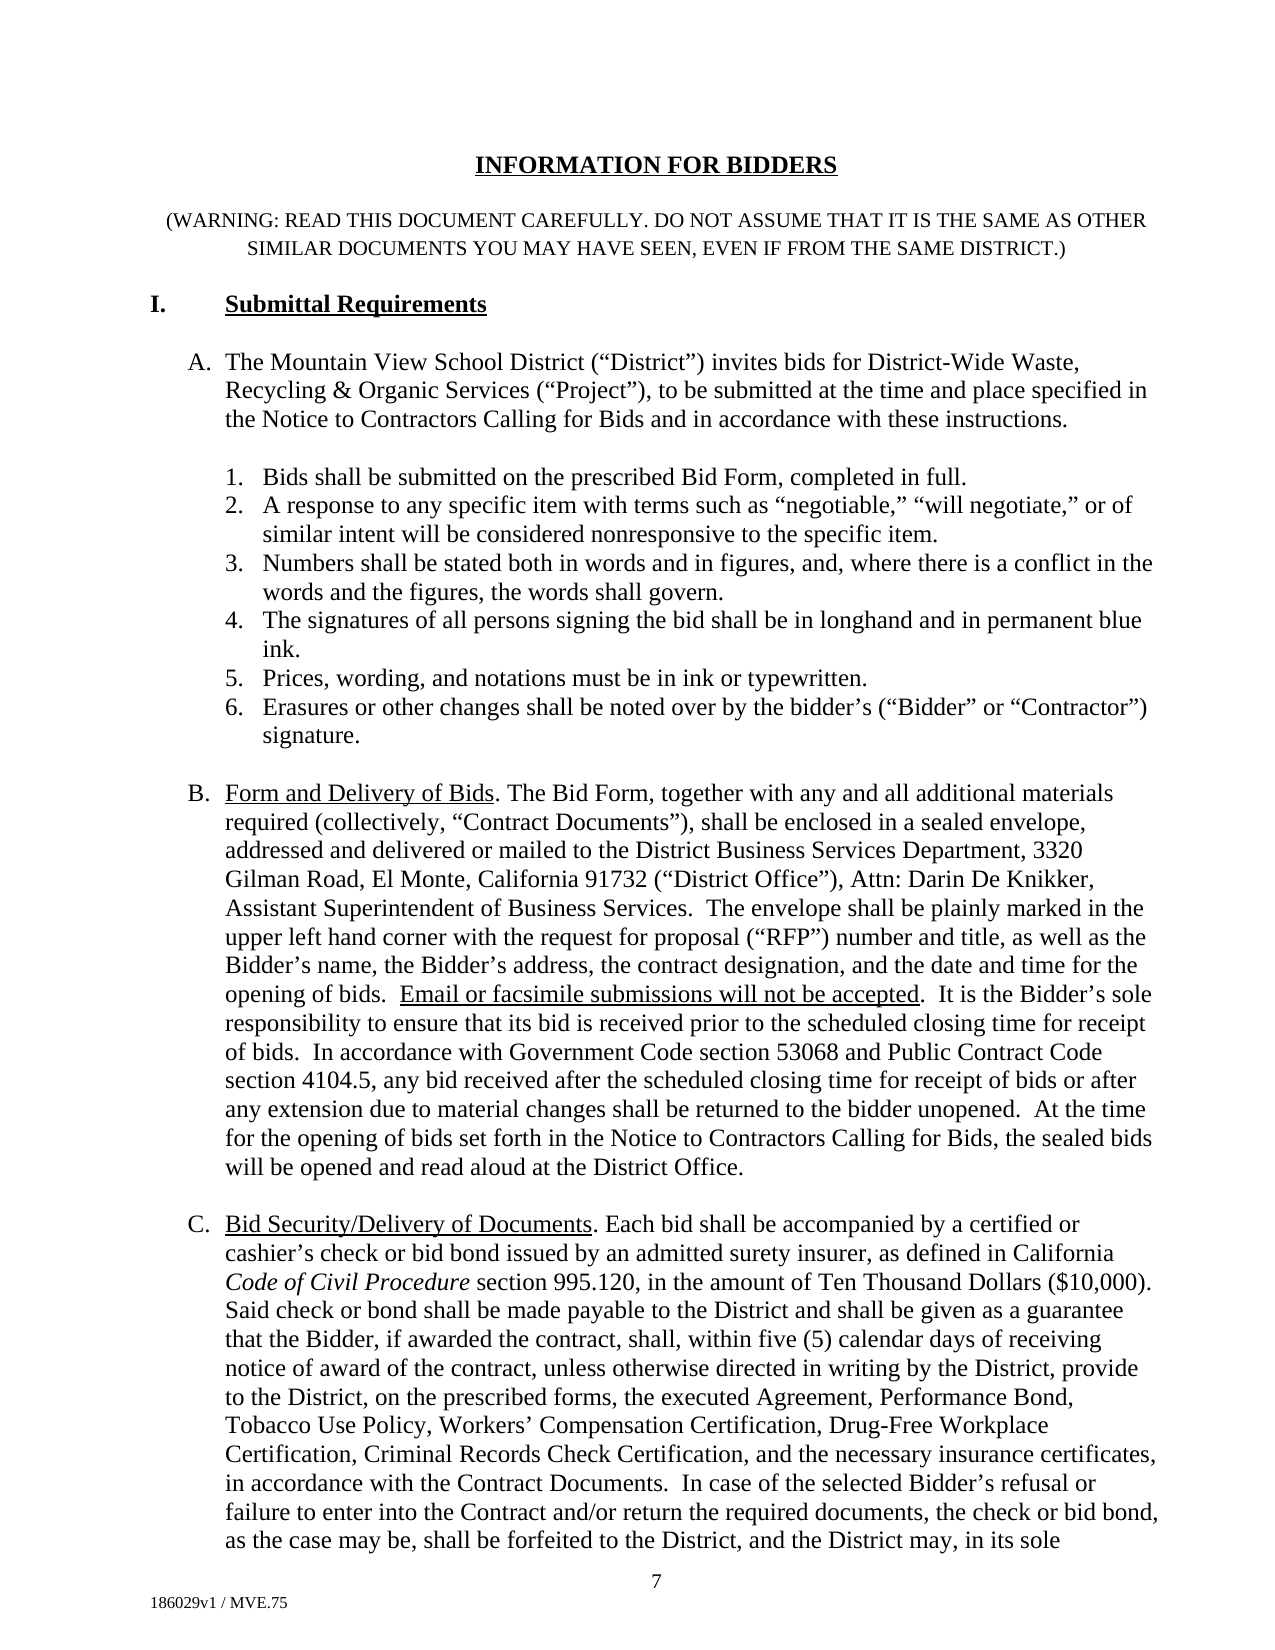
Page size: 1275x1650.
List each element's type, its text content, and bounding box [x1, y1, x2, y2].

list The Mountain View School District (“District”) invites bids for District-Wide Waste, Recycling & Organic Services (“Project”), to be submitted at the time and place specified in the Notice to Contractors Calling for Bids and in accordance with these instructions. [187, 347, 1162, 433]
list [187, 1209, 1162, 1554]
list A response to any specific item with terms such as “negotiable,” “will negotiate,” or of similar intent will be considered nonresponsive to the specific item. [225, 490, 1162, 548]
list Submittal Requirements [150, 289, 1162, 318]
list The signatures of all persons signing the bid shall be in longhand and in permanent blue ink. [225, 605, 1162, 663]
list Numbers shall be stated both in words and in figures, and, where there is a conflict in the words and the figures, the words shall govern. [225, 548, 1162, 605]
text INFORMATION FOR BIDDERS [150, 150, 1162, 179]
list Prices, wording, and notations must be in ink or typewritten. [225, 663, 1162, 692]
list Form and Delivery of Bids. The Bid Form, together with any and all additional materials required (collectively, “Contract Documents”), shall be enclosed in a sealed envelope, addressed and delivered or mailed to the District Business Services Department, 3320 Gilman Road, El Monte, California 91732 (“District Office”), Attn: Darin De Knikker, Assistant Superintendent of Business Services. The envelope shall be plainly marked in the upper left hand corner with the request for proposal (“RFP”) number and title, as well as the Bidder’s name, the Bidder’s address, the contract designation, and the date and time for the opening of bids. Email or facsimile submissions will not be accepted. It is the Bidder’s sole responsibility to ensure that its bid is received prior to the scheduled closing time for receipt of bids. In accordance with Government Code section 53068 and Public Contract Code section 4104.5, any bid received after the scheduled closing time for receipt of bids or after any extension due to material changes shall be returned to the bidder unopened. At the time for the opening of bids set forth in the Notice to Contractors Calling for Bids, the sealed bids will be opened and read aloud at the District Office. [187, 778, 1162, 1180]
text (WARNING: READ THIS DOCUMENT CAREFULLY. DO NOT ASSUME THAT IT IS THE SAME AS OTHER SIMILAR DOCUMENTS YOU MAY HAVE SEEN, EVEN IF FROM THE SAME DISTRICT.) [150, 207, 1162, 260]
list Bids shall be submitted on the prescribed Bid Form, completed in full. [225, 462, 1162, 490]
list Erasures or other changes shall be noted over by the bidder’s (“Bidder” or “Contractor”) signature. [225, 692, 1162, 749]
